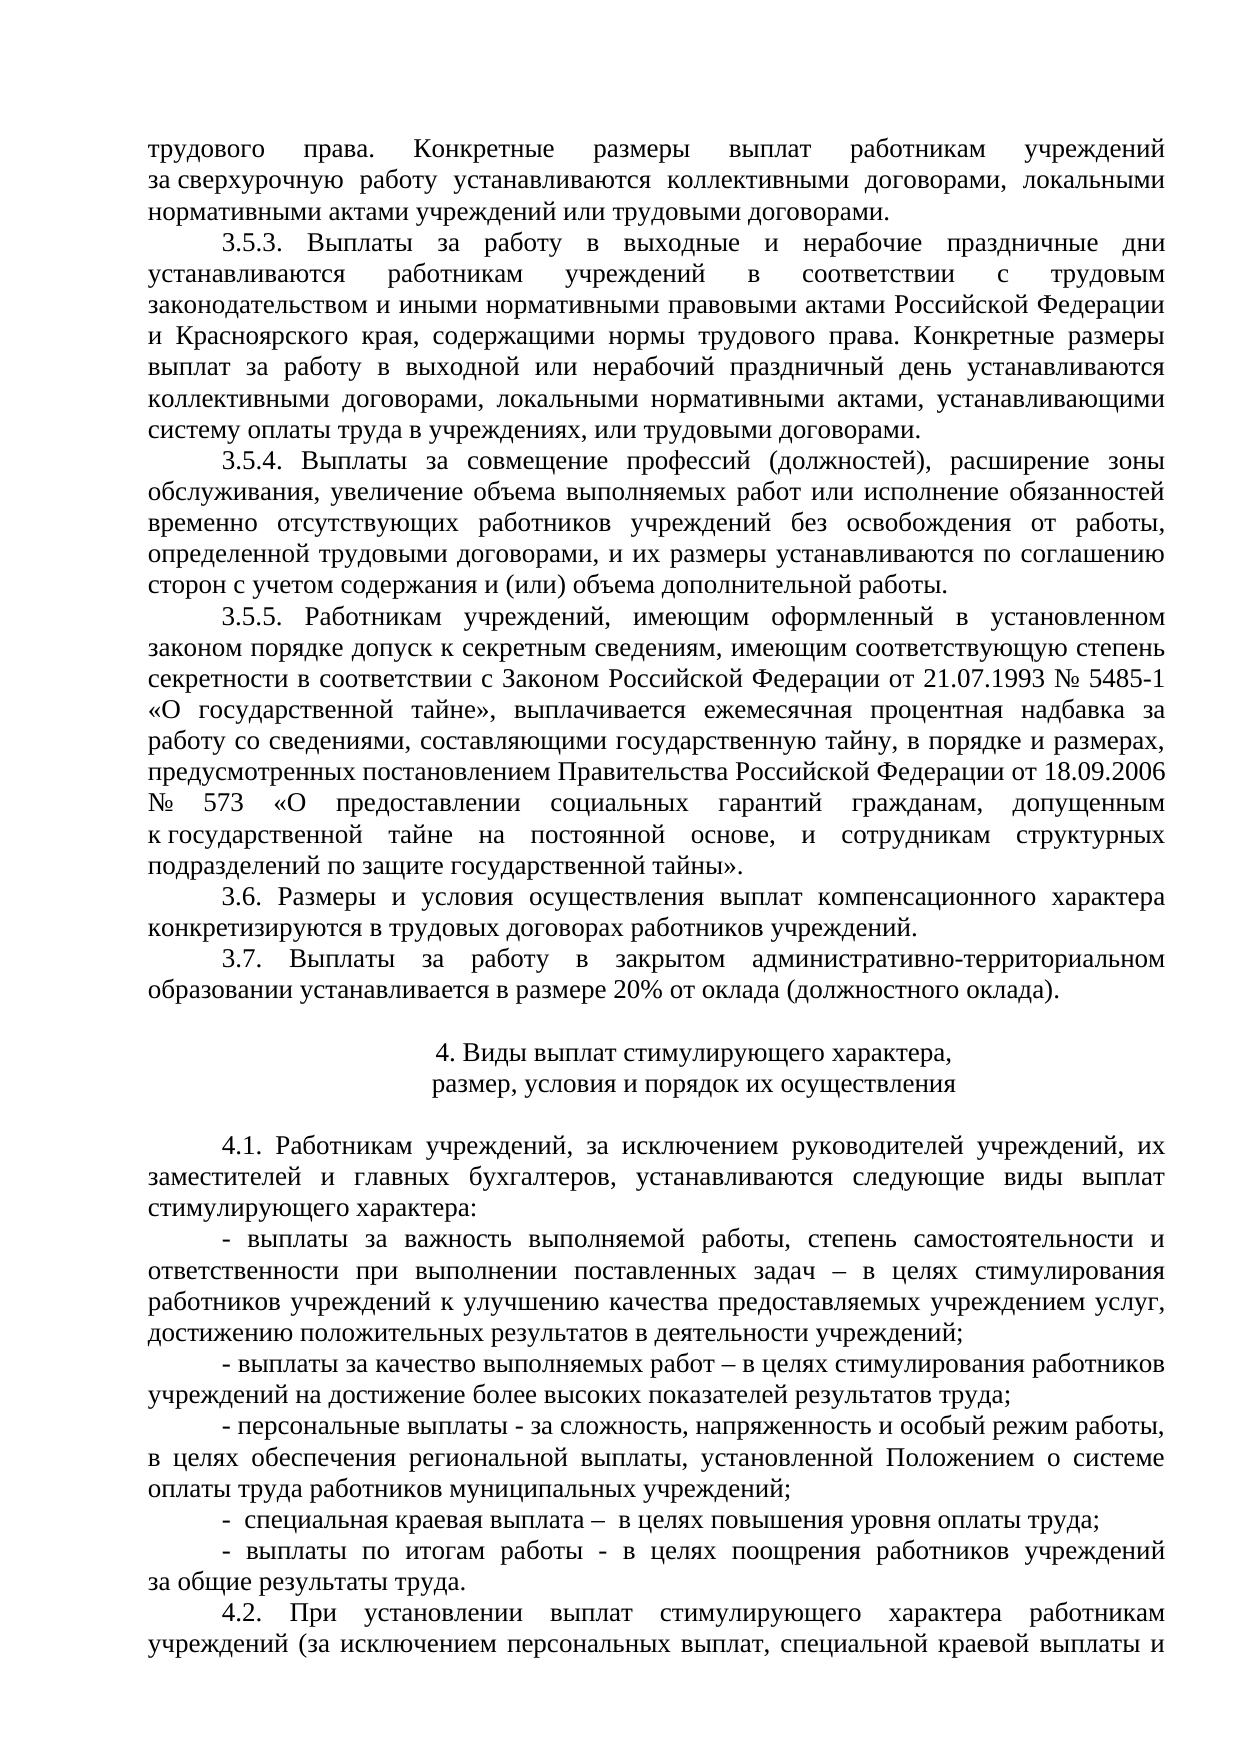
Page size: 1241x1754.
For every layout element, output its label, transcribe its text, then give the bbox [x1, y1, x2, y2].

text - персональные выплаты - за сложность, напряженность и особый режим работы, в целях обеспечения региональной выплаты, установленной Положением о системе оплаты труда работников муниципальных учреждений; [148, 1409, 1166, 1503]
text 3.5.5. Работникам учреждений, имеющим оформленный в установленном законом порядке допуск к секретным сведениям, имеющим соответствующую степень секретности в соответствии с Законом Российской Федерации от 21.07.1993 № 5485-1 «О государственной тайне», выплачивается ежемесячная процентная надбавка за работу со сведениями, составляющими государственную тайну, в порядке и размерах, предусмотренных постановлением Правительства Российской Федерации от 18.09.2006 № 573 «О предоставлении социальных гарантий гражданам, допущенным к государственной тайне на постоянной основе, и сотрудникам структурных подразделений по защите государственной тайны». [148, 600, 1167, 880]
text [148, 1596, 1166, 1659]
text 3.5.3. Выплаты за работу в выходные и нерабочие праздничные дни устанавливаются работникам учреждений в соответствии с трудовым законодательством и иными нормативными правовыми актами Российской Федерации и Красноярского края, содержащими нормы трудового права. Конкретные размеры выплат за работу в выходной или нерабочий праздничный день устанавливаются коллективными договорами, локальными нормативными актами, устанавливающими систему оплаты труда в учреждениях, или трудовыми договорами. [148, 226, 1166, 444]
text - выплаты по итогам работы - в целях поощрения работников учреждений за общие результаты труда. [148, 1534, 1166, 1596]
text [148, 132, 1166, 226]
text - выплаты за качество выполняемых работ – в целях стимулирования работников учреждений на достижение более высоких показателей результатов труда; [148, 1347, 1166, 1409]
text 3.7. Выплаты за работу в закрытом административно-территориальном образовании устанавливается в размере 20% от оклада (должностного оклада). [148, 942, 1166, 1004]
text - специальная краевая выплата – в целях повышения уровня оплаты труда; [148, 1503, 1166, 1534]
text 4. Виды выплат стимулирующего характера, [148, 1036, 1166, 1067]
text 3.6. Размеры и условия осуществления выплат компенсационного характера конкретизируются в трудовых договорах работников учреждений. [148, 880, 1167, 942]
text 4.1. Работникам учреждений, за исключением руководителей учреждений, их заместителей и главных бухгалтеров, устанавливаются следующие виды выплат стимулирующего характера: [148, 1129, 1166, 1223]
text размер, условия и порядок их осуществления [148, 1067, 1166, 1098]
text - выплаты за важность выполняемой работы, степень самостоятельности и ответственности при выполнении поставленных задач – в целях стимулирования работников учреждений к улучшению качества предоставляемых учреждением услуг, достижению положительных результатов в деятельности учреждений; [148, 1223, 1166, 1347]
text 3.5.4. Выплаты за совмещение профессий (должностей), расширение зоны обслуживания, увеличение объема выполняемых работ или исполнение обязанностей временно отсутствующих работников учреждений без освобождения от работы, определенной трудовыми договорами, и их размеры устанавливаются по соглашению сторон с учетом содержания и (или) объема дополнительной работы. [148, 444, 1166, 600]
